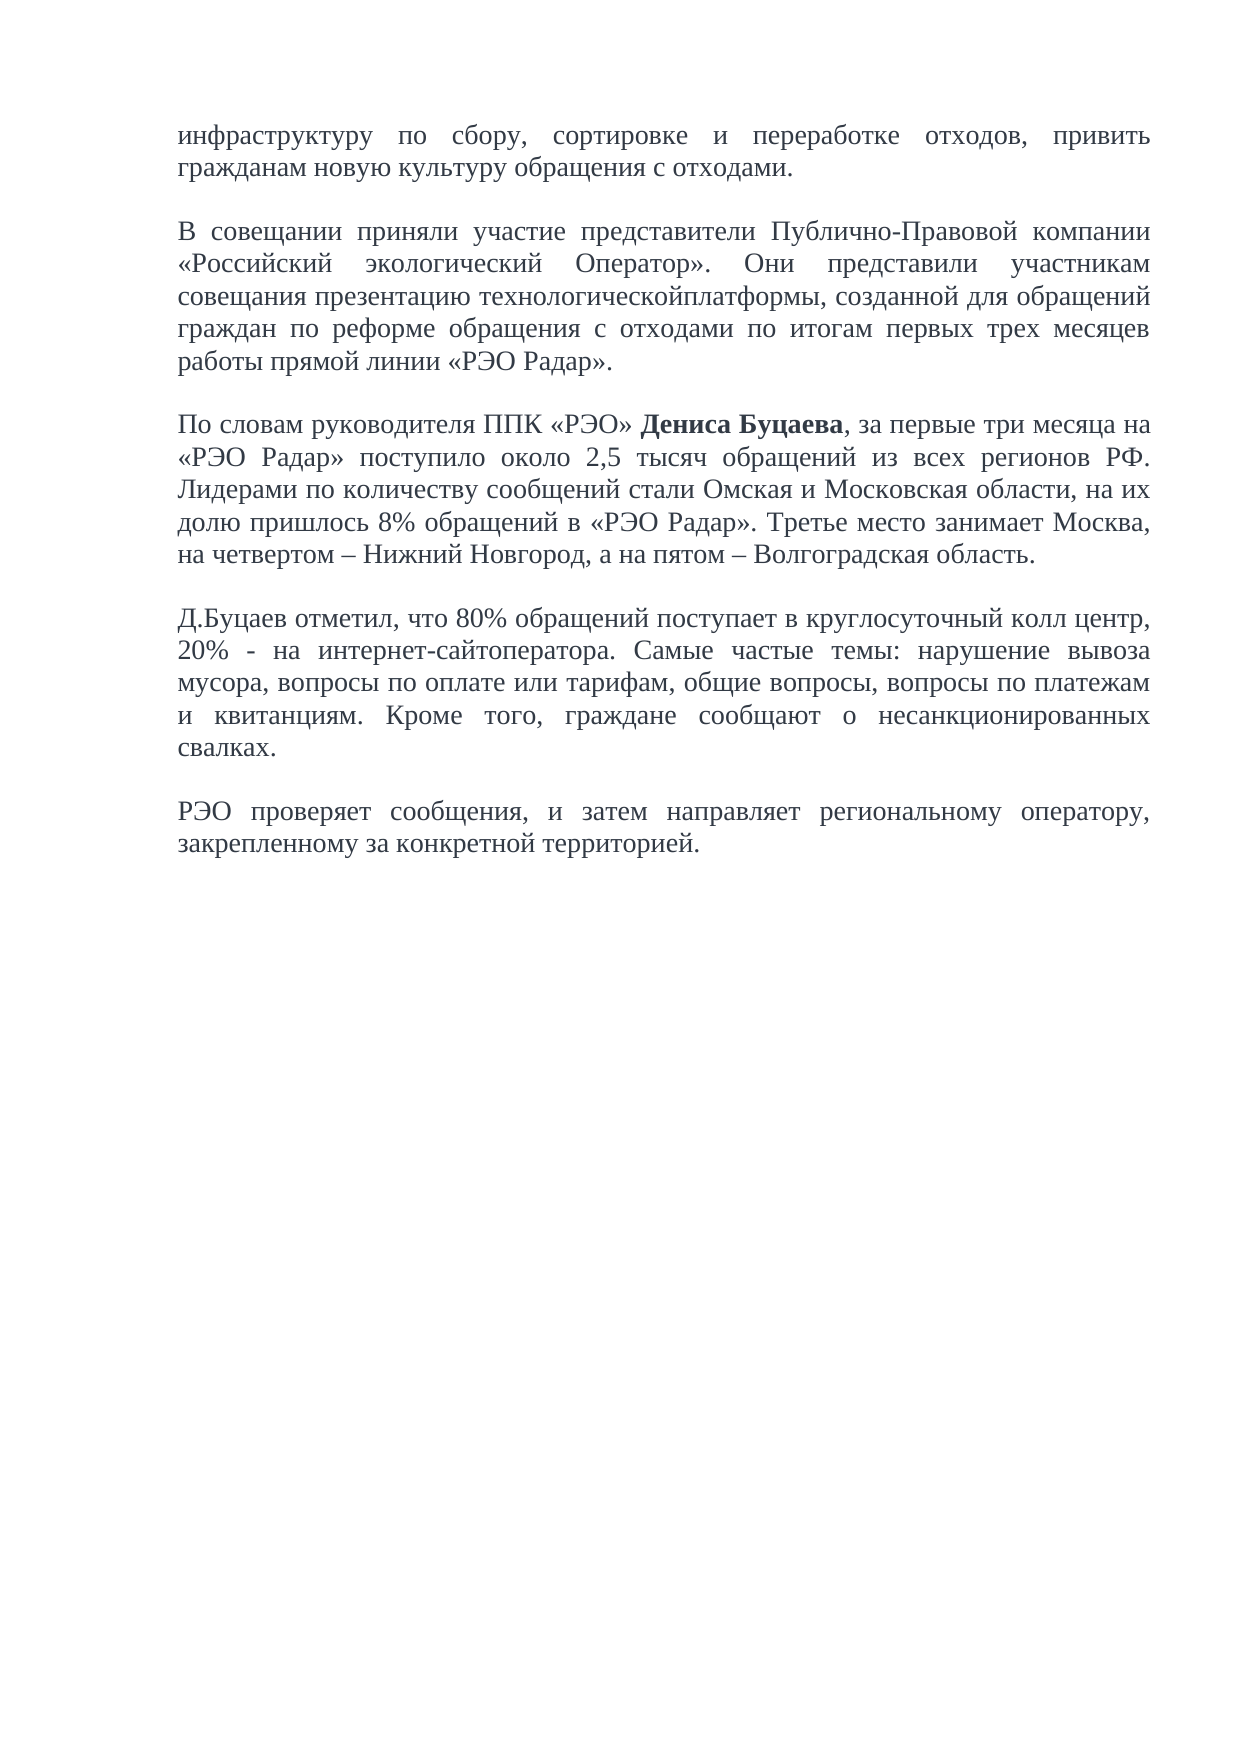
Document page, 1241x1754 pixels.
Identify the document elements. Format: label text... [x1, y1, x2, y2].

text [177, 118, 1152, 183]
text РЭО проверяет сообщения, и затем направляет региональному оператору, закрепленному за конкретной территорией. [177, 794, 1152, 859]
text Д.Буцаев отметил, что 80% обращений поступает в круглосуточный колл центр, 20% - на интернет-сайтоператора. Самые частые темы: нарушение вывоза мусора, вопросы по оплате или тарифам, общие вопросы, вопросы по платежам и квитанциям. Кроме того, граждане сообщают о несанкционированных свалках. [177, 601, 1152, 763]
text В совещании приняли участие представители Публично-Правовой компании «Российский экологический Оператор». Они представили участникам совещания презентацию технологическойплатформы, созданной для обращений граждан по реформе обращения с отходами по итогам первых трех месяцев работы прямой линии «РЭО Радар». [177, 214, 1152, 376]
text По словам руководителя ППК «РЭО» Дениса Буцаева, за первые три месяца на «РЭО Радар» поступило около 2,5 тысяч обращений из всех регионов РФ. Лидерами по количеству сообщений стали Омская и Московская области, на их долю пришлось 8% обращений в «РЭО Радар». Третье место занимает Москва, на четвертом – Нижний Новгород, а на пятом – Волгоградская область. [177, 407, 1152, 569]
